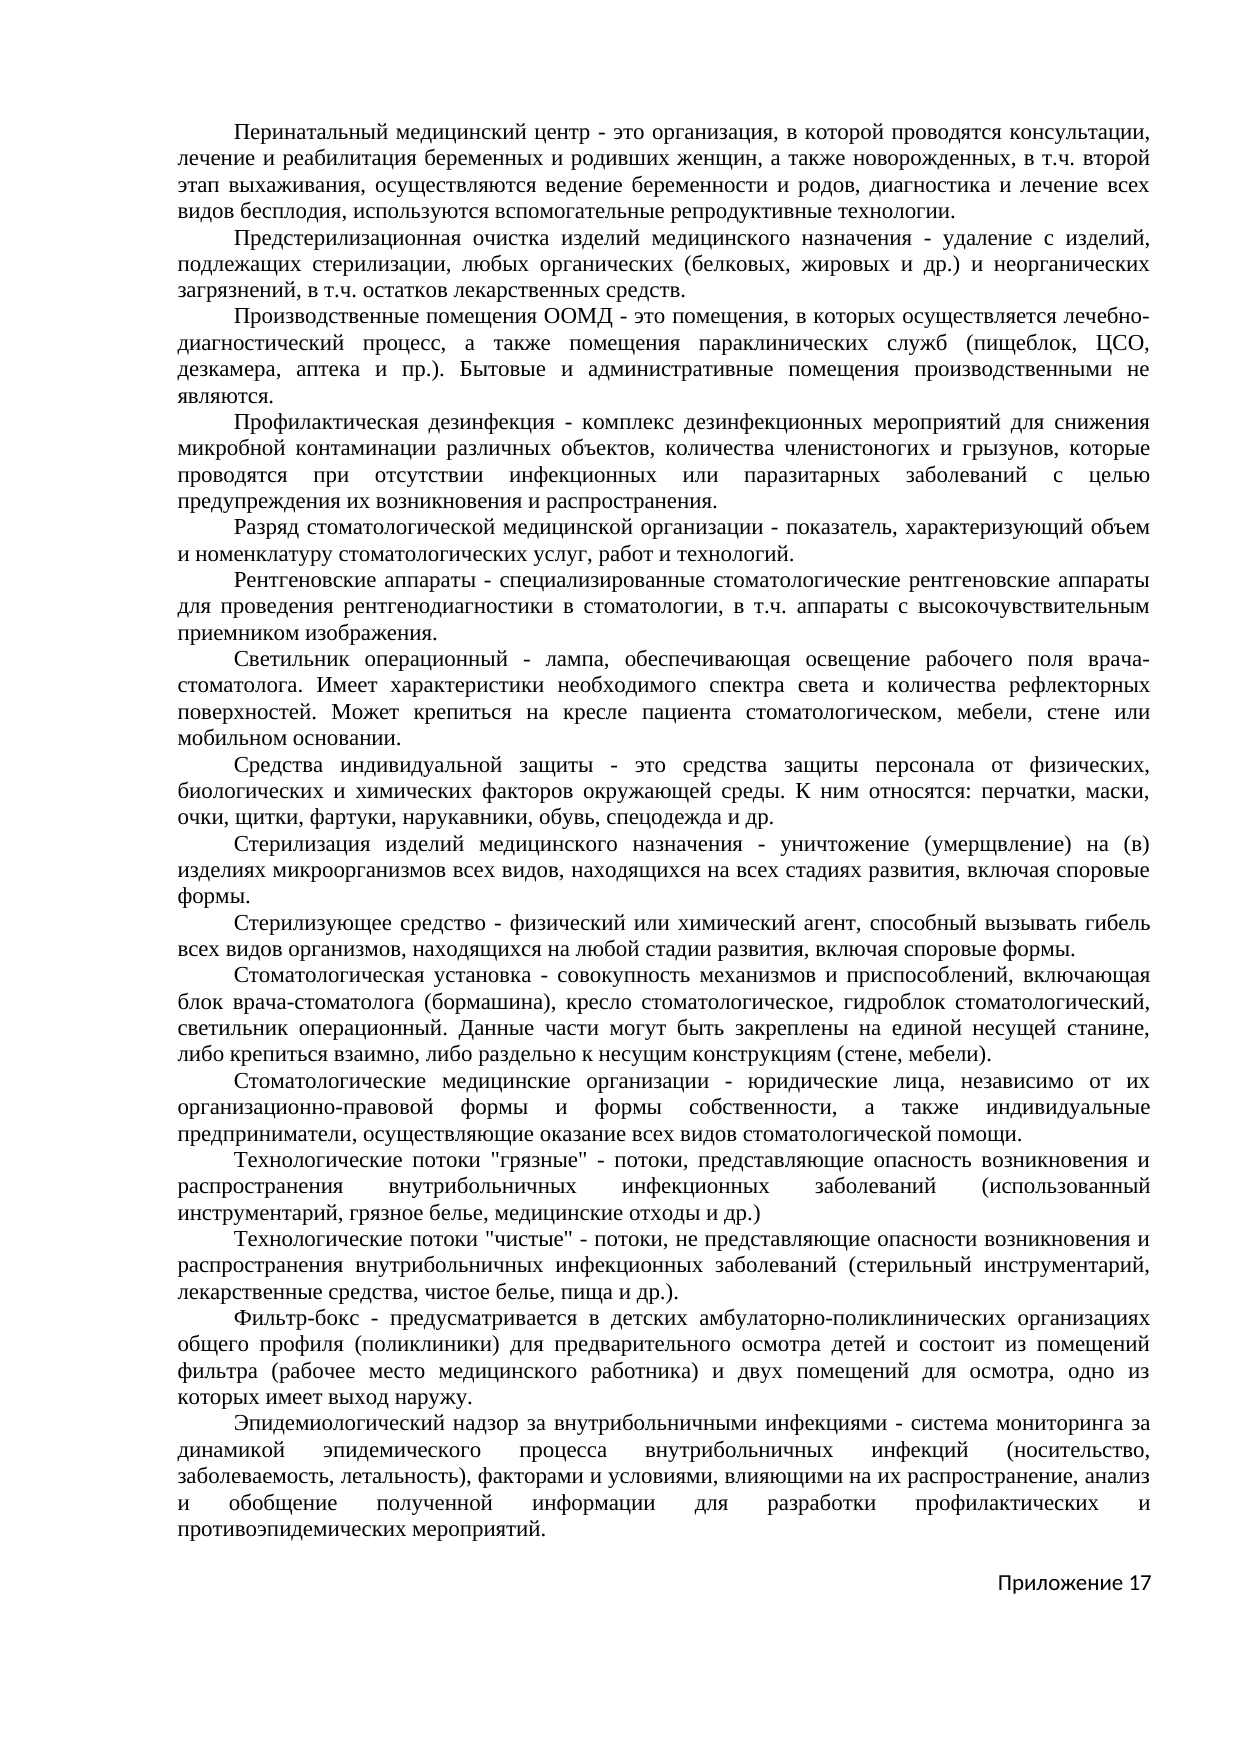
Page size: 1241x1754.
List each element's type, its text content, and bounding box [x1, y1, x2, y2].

text Средства индивидуальной защиты - это средства защиты персонала от физических, биологических и химических факторов окружающей среды. К ним относятся: перчатки, маски, очки, щитки, фартуки, нарукавники, обувь, спецодежда и др. [177, 751, 1152, 830]
text Производственные помещения ООМД - это помещения, в которых осуществляется лечебно-диагностический процесс, а также помещения параклинических служб (пищеблок, ЦСО, дезкамера, аптека и пр.). Бытовые и административные помещения производственными не являются. [177, 303, 1152, 408]
text Перинатальный медицинский центр - это организация, в которой проводятся консультации, лечение и реабилитация беременных и родивших женщин, а также новорожденных, в т.ч. второй этап выхаживания, осуществляются ведение беременности и родов, диагностика и лечение всех видов бесплодия, используются вспомогательные репродуктивные технологии. [177, 118, 1152, 223]
text Рентгеновские аппараты - специализированные стоматологические рентгеновские аппараты для проведения рентгенодиагностики в стоматологии, в т.ч. аппараты с высокочувствительным приемником изображения. [177, 566, 1152, 645]
text Светильник операционный - лампа, обеспечивающая освещение рабочего поля врача-стоматолога. Имеет характеристики необходимого спектра света и количества рефлекторных поверхностей. Может крепиться на кресле пациента стоматологическом, мебели, стене или мобильном основании. [177, 645, 1152, 751]
text Приложение 17 [177, 1568, 1152, 1596]
text Стерилизация изделий медицинского назначения - уничтожение (умерщвление) на (в) изделиях микроорганизмов всех видов, находящихся на всех стадиях развития, включая споровые формы. [177, 830, 1152, 909]
text Предстерилизационная очистка изделий медицинского назначения - удаление с изделий, подлежащих стерилизации, любых органических (белковых, жировых и др.) и неорганических загрязнений, в т.ч. остатков лекарственных средств. [177, 223, 1152, 303]
text Технологические потоки "грязные" - потоки, представляющие опасность возникновения и распространения внутрибольничных инфекционных заболеваний (использованный инструментарий, грязное белье, медицинские отходы и др.) [177, 1146, 1152, 1225]
text Стоматологическая установка - совокупность механизмов и приспособлений, включающая блок врача-стоматолога (бормашина), кресло стоматологическое, гидроблок стоматологический, светильник операционный. Данные части могут быть закреплены на единой несущей станине, либо крепиться взаимно, либо раздельно к несущим конструкциям (стене, мебели). [177, 961, 1152, 1067]
text Фильтр-бокс - предусматривается в детских амбулаторно-поликлинических организациях общего профиля (поликлиники) для предварительного осмотра детей и состоит из помещений фильтра (рабочее место медицинского работника) и двух помещений для осмотра, одно из которых имеет выход наружу. [177, 1304, 1152, 1409]
text Разряд стоматологической медицинской организации - показатель, характеризующий объем и номенклатуру стоматологических услуг, работ и технологий. [177, 513, 1152, 566]
text Эпидемиологический надзор за внутрибольничными инфекциями - система мониторинга за динамикой эпидемического процесса внутрибольничных инфекций (носительство, заболеваемость, летальность), факторами и условиями, влияющими на их распространение, анализ и обобщение полученной информации для разработки профилактических и противоэпидемических мероприятий. [177, 1409, 1152, 1541]
text Технологические потоки "чистые" - потоки, не представляющие опасности возникновения и распространения внутрибольничных инфекционных заболеваний (стерильный инструментарий, лекарственные средства, чистое белье, пища и др.). [177, 1225, 1152, 1304]
text Стерилизующее средство - физический или химический агент, способный вызывать гибель всех видов организмов, находящихся на любой стадии развития, включая споровые формы. [177, 909, 1152, 961]
text Стоматологические медицинские организации - юридические лица, независимо от их организационно-правовой формы и формы собственности, а также индивидуальные предприниматели, осуществляющие оказание всех видов стоматологической помощи. [177, 1067, 1152, 1146]
text Профилактическая дезинфекция - комплекс дезинфекционных мероприятий для снижения микробной контаминации различных объектов, количества членистоногих и грызунов, которые проводятся при отсутствии инфекционных или паразитарных заболеваний с целью предупреждения их возникновения и распространения. [177, 408, 1152, 513]
